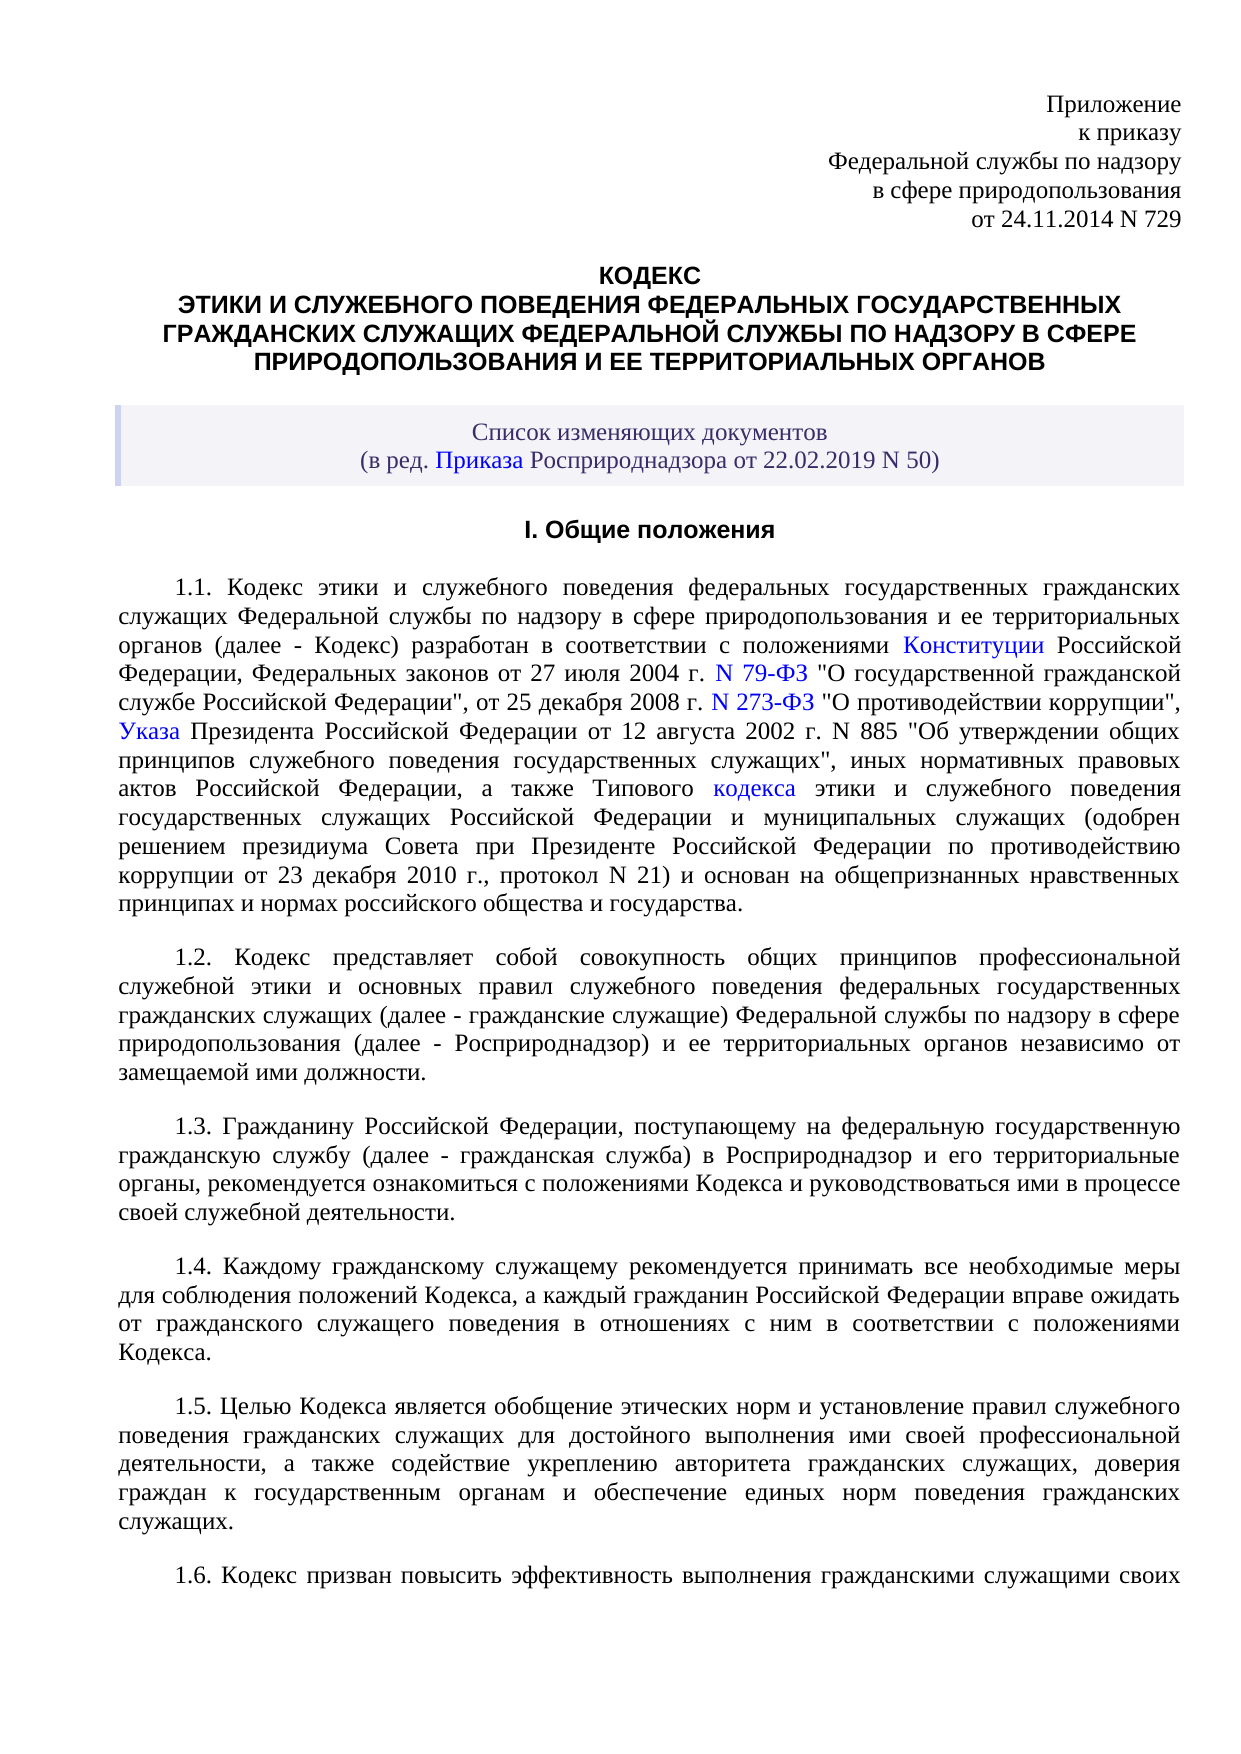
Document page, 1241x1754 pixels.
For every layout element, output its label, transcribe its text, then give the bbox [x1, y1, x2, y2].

text от 24.11.2014 N 729 [118, 204, 1181, 232]
text 1.4. Каждому гражданскому служащему рекомендуется принимать все необходимые меры для соблюдения положений Кодекса, а каждый гражданин Российской Федерации вправе ожидать от гражданского служащего поведения в отношениях с ним в соответствии с положениями Кодекса. [118, 1251, 1181, 1366]
title ЭТИКИ И СЛУЖЕБНОГО ПОВЕДЕНИЯ ФЕДЕРАЛЬНЫХ ГОСУДАРСТВЕННЫХ [118, 290, 1181, 319]
text в сфере природопользования [118, 175, 1181, 204]
text Федеральной службы по надзору [118, 146, 1181, 175]
table_header Список изменяющих документов (в ред. Приказа Росприроднадзора от 22.02.2019 N 50) [121, 405, 1178, 486]
title ПРИРОДОПОЛЬЗОВАНИЯ И ЕЕ ТЕРРИТОРИАЛЬНЫХ ОРГАНОВ [118, 347, 1181, 376]
text к приказу [118, 117, 1181, 146]
title ГРАЖДАНСКИХ СЛУЖАЩИХ ФЕДЕРАЛЬНОЙ СЛУЖБЫ ПО НАДЗОРУ В СФЕРЕ [118, 319, 1181, 347]
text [118, 1560, 1181, 1588]
text 1.5. Целью Кодекса является обобщение этических норм и установление правил служебного поведения гражданских служащих для достойного выполнения ими своей профессиональной деятельности, а также содействие укреплению авторитета гражданских служащих, доверия граждан к государственным органам и обеспечение единых норм поведения гражданских служащих. [118, 1391, 1181, 1535]
text 1.3. Гражданину Российской Федерации, поступающему на федеральную государственную гражданскую службу (далее - гражданская служба) в Росприроднадзор и его территориальные органы, рекомендуется ознакомиться с положениями Кодекса и руководствоваться ими в процессе своей служебной деятельности. [118, 1111, 1181, 1226]
text Приложение [118, 89, 1181, 117]
title КОДЕКС [118, 261, 1181, 290]
title I. Общие положения [118, 515, 1181, 543]
text 1.2. Кодекс представляет собой совокупность общих принципов профессиональной служебной этики и основных правил служебного поведения федеральных государственных гражданских служащих (далее - гражданские служащие) Федеральной службы по надзору в сфере природопользования (далее - Росприроднадзор) и ее территориальных органов независимо от замещаемой ими должности. [118, 942, 1181, 1086]
text 1.1. Кодекс этики и служебного поведения федеральных государственных гражданских служащих Федеральной службы по надзору в сфере природопользования и ее территориальных органов (далее - Кодекс) разработан в соответствии с положениями Конституции Российской Федерации, Федеральных законов от 27 июля 2004 г. N 79-ФЗ "О государственной гражданской службе Российской Федерации", от 25 декабря 2008 г. N 273-ФЗ "О противодействии коррупции", Указа Президента Российской Федерации от 12 августа 2002 г. N 885 "Об утверждении общих принципов служебного поведения государственных служащих", иных нормативных правовых актов Российской Федерации, а также Типового кодекса этики и служебного поведения государственных служащих Российской Федерации и муниципальных служащих (одобрен решением президиума Совета при Президенте Российской Федерации по противодействию коррупции от 23 декабря 2010 г., протокол N 21) и основан на общепризнанных нравственных принципах и нормах российского общества и государства. [118, 572, 1181, 917]
